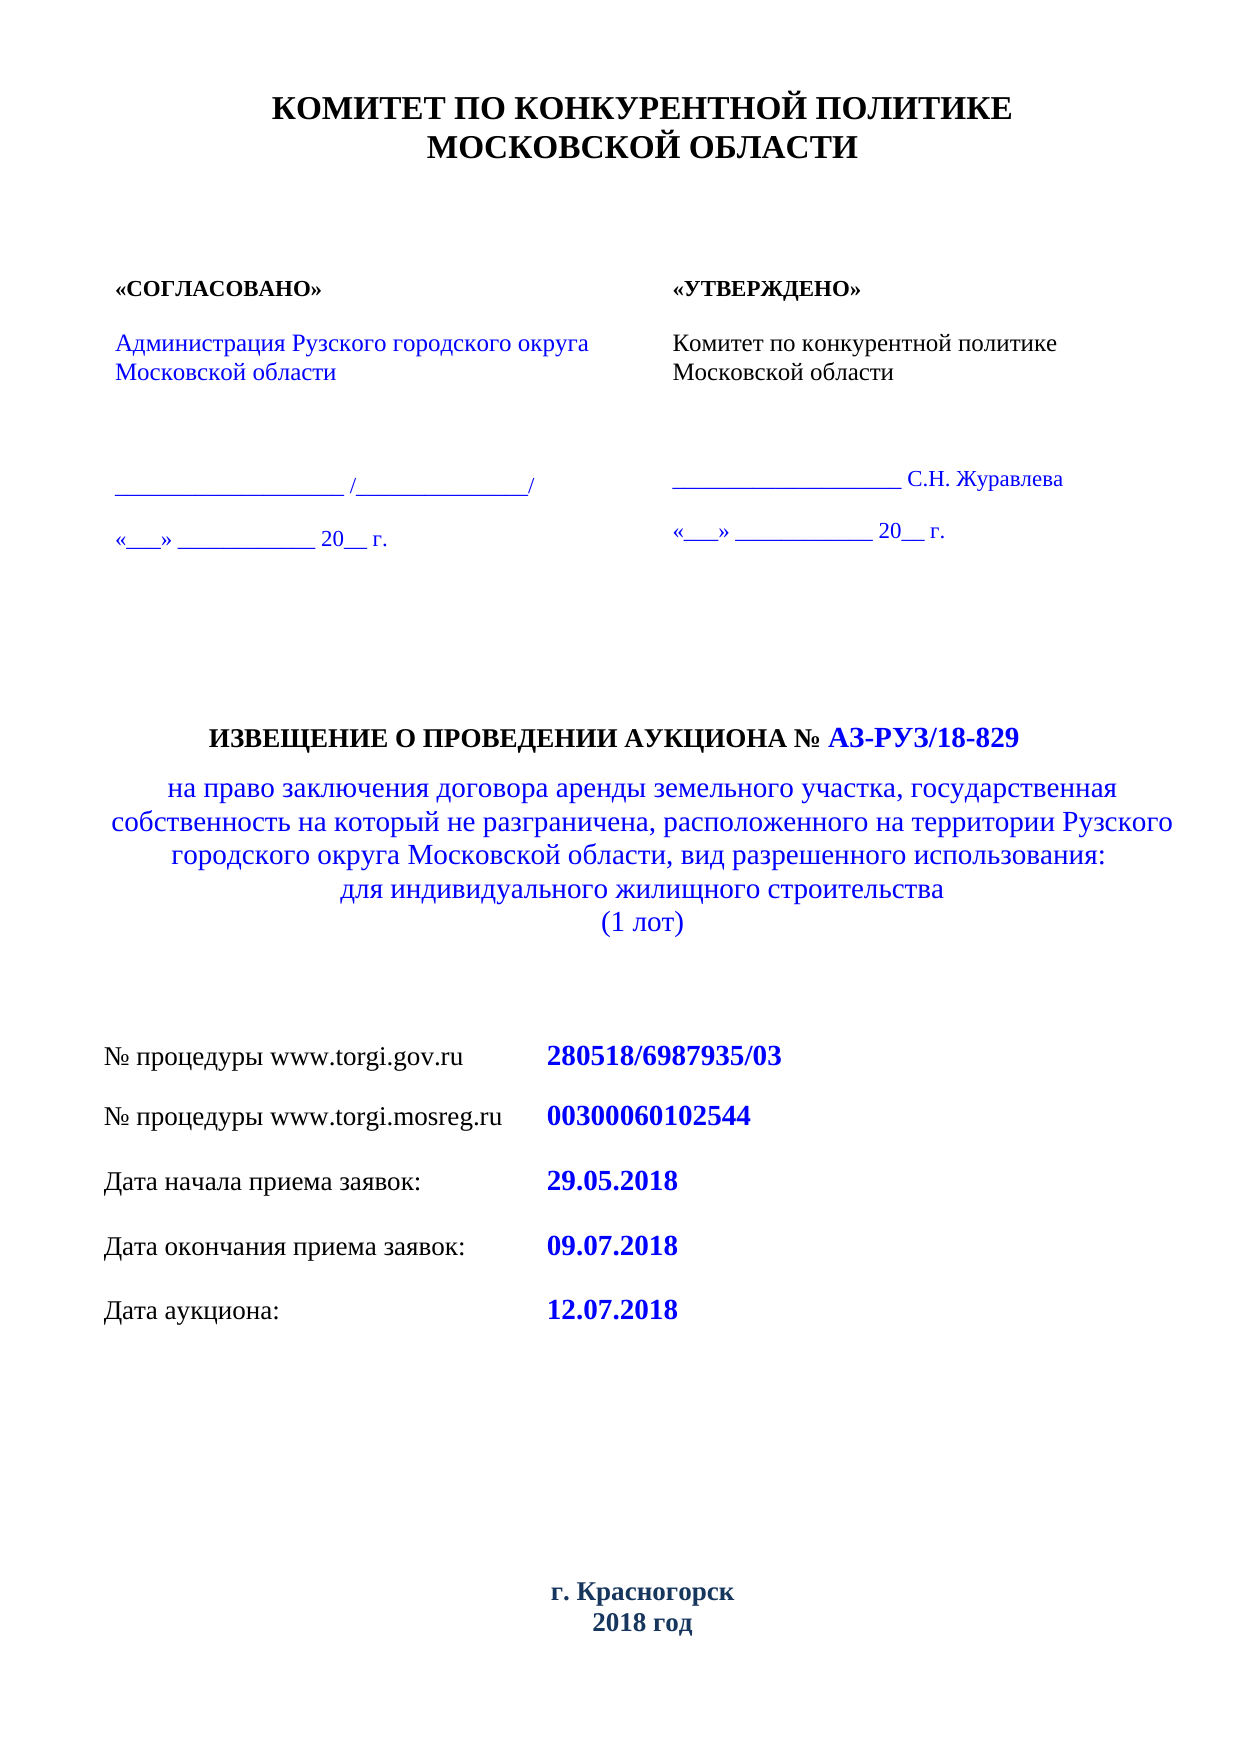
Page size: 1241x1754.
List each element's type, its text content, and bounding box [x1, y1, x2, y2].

text КОМИТЕТ ПО КОНКУРЕНТНОЙ ПОЛИТИКЕ [103, 89, 1181, 127]
text Дата окончания приема заявок: 09.07.2018 [103, 1228, 1181, 1261]
table_header «СОГЛАСОВАНО» Администрация Рузского городского округа Московской области ____________________ /_______________/ «___» ____________ 20__ г. [104, 276, 661, 551]
text на право заключения договора аренды земельного участка, государственная собственность на который не разграничена, расположенного на территории Рузского городского округа Московской области, вид разрешенного использования: для индивидуального жилищного строительства [103, 770, 1181, 904]
text г. Красногорск [103, 1575, 1181, 1606]
text Дата начала приема заявок: 29.05.2018 [103, 1163, 1181, 1197]
text Дата аукциона: 12.07.2018 [103, 1292, 1181, 1326]
table_header «УТВЕРЖДЕНО» Комитет по конкурентной политике Московской области ____________________ С.Н. Журавлева «___» ____________ 20__ г. [661, 276, 1173, 551]
text № процедуры www.torgi.mosreg.ru 00300060102544 [103, 1098, 1181, 1132]
text (1 лот) [103, 904, 1181, 938]
text № процедуры www.torgi.gov.ru 280518/6987935/03 [103, 1038, 1181, 1072]
text 2018 год [103, 1606, 1181, 1637]
text ИЗВЕЩЕНИЕ О ПРОВЕДЕНИИ АУКЦИОНА № АЗ-РУЗ/18-829 [59, 720, 1169, 753]
text МОСКОВСКОЙ ОБЛАСТИ [103, 127, 1181, 165]
